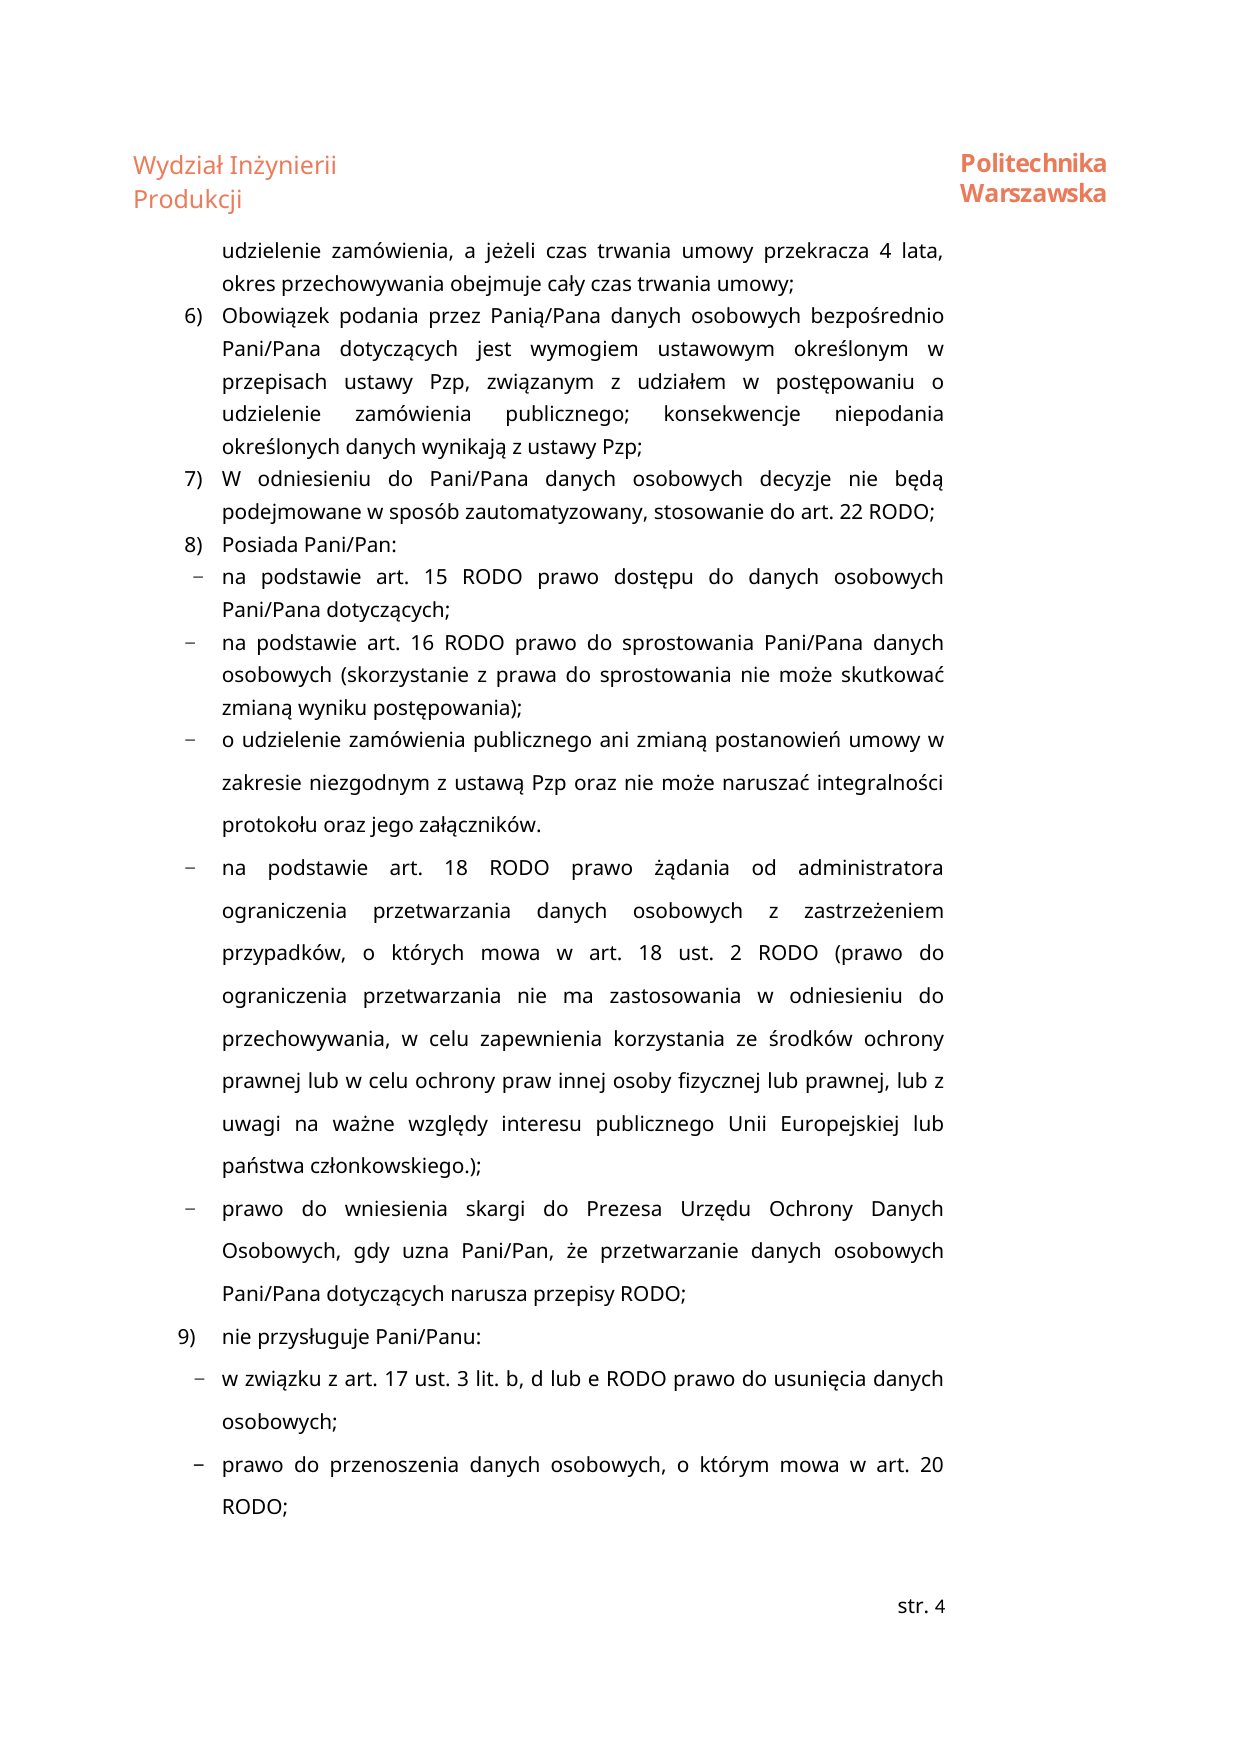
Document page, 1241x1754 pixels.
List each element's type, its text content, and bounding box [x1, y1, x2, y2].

list na podstawie art. 15 RODO prawo dostępu do danych osobowych Pani/Pana dotyczących; [192, 562, 945, 623]
list Posiada Pani/Pan: [184, 530, 945, 558]
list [184, 236, 945, 297]
list prawo do przenoszenia danych osobowych, o którym mowa w art. 20 RODO; [192, 1450, 945, 1521]
list Obowiązek podania przez Panią/Pana danych osobowych bezpośrednio Pani/Pana dotyczących jest wymogiem ustawowym określonym w przepisach ustawy Pzp, związanym z udziałem w postępowaniu o udzielenie zamówienia publicznego; konsekwencje niepodania określonych danych wynikają z ustawy Pzp; [184, 302, 945, 460]
list o udzielenie zamówienia publicznego ani zmianą postanowień umowy w zakresie niezgodnym z ustawą Pzp oraz nie może naruszać integralności protokołu oraz jego załączników. [184, 725, 945, 839]
list nie przysługuje Pani/Panu: [177, 1322, 945, 1350]
list w związku z art. 17 ust. 3 lit. b, d lub e RODO prawo do usunięcia danych osobowych; [192, 1364, 945, 1436]
list W odniesieniu do Pani/Pana danych osobowych decyzje nie będą podejmowane w sposób zautomatyzowany, stosowanie do art. 22 RODO; [184, 464, 945, 526]
list na podstawie art. 16 RODO prawo do sprostowania Pani/Pana danych osobowych (skorzystanie z prawa do sprostowania nie może skutkować zmianą wyniku postępowania); [184, 628, 945, 721]
list prawo do wniesienia skargi do Prezesa Urzędu Ochrony Danych Osobowych, gdy uzna Pani/Pan, że przetwarzanie danych osobowych Pani/Pana dotyczących narusza przepisy RODO; [184, 1194, 945, 1308]
list na podstawie art. 18 RODO prawo żądania od administratora ograniczenia przetwarzania danych osobowych z zastrzeżeniem przypadków, o których mowa w art. 18 ust. 2 RODO (prawo do ograniczenia przetwarzania nie ma zastosowania w odniesieniu do przechowywania, w celu zapewnienia korzystania ze środków ochrony prawnej lub w celu ochrony praw innej osoby fizycznej lub prawnej, lub z uwagi na ważne względy interesu publicznego Unii Europejskiej lub państwa członkowskiego.); [184, 853, 945, 1180]
